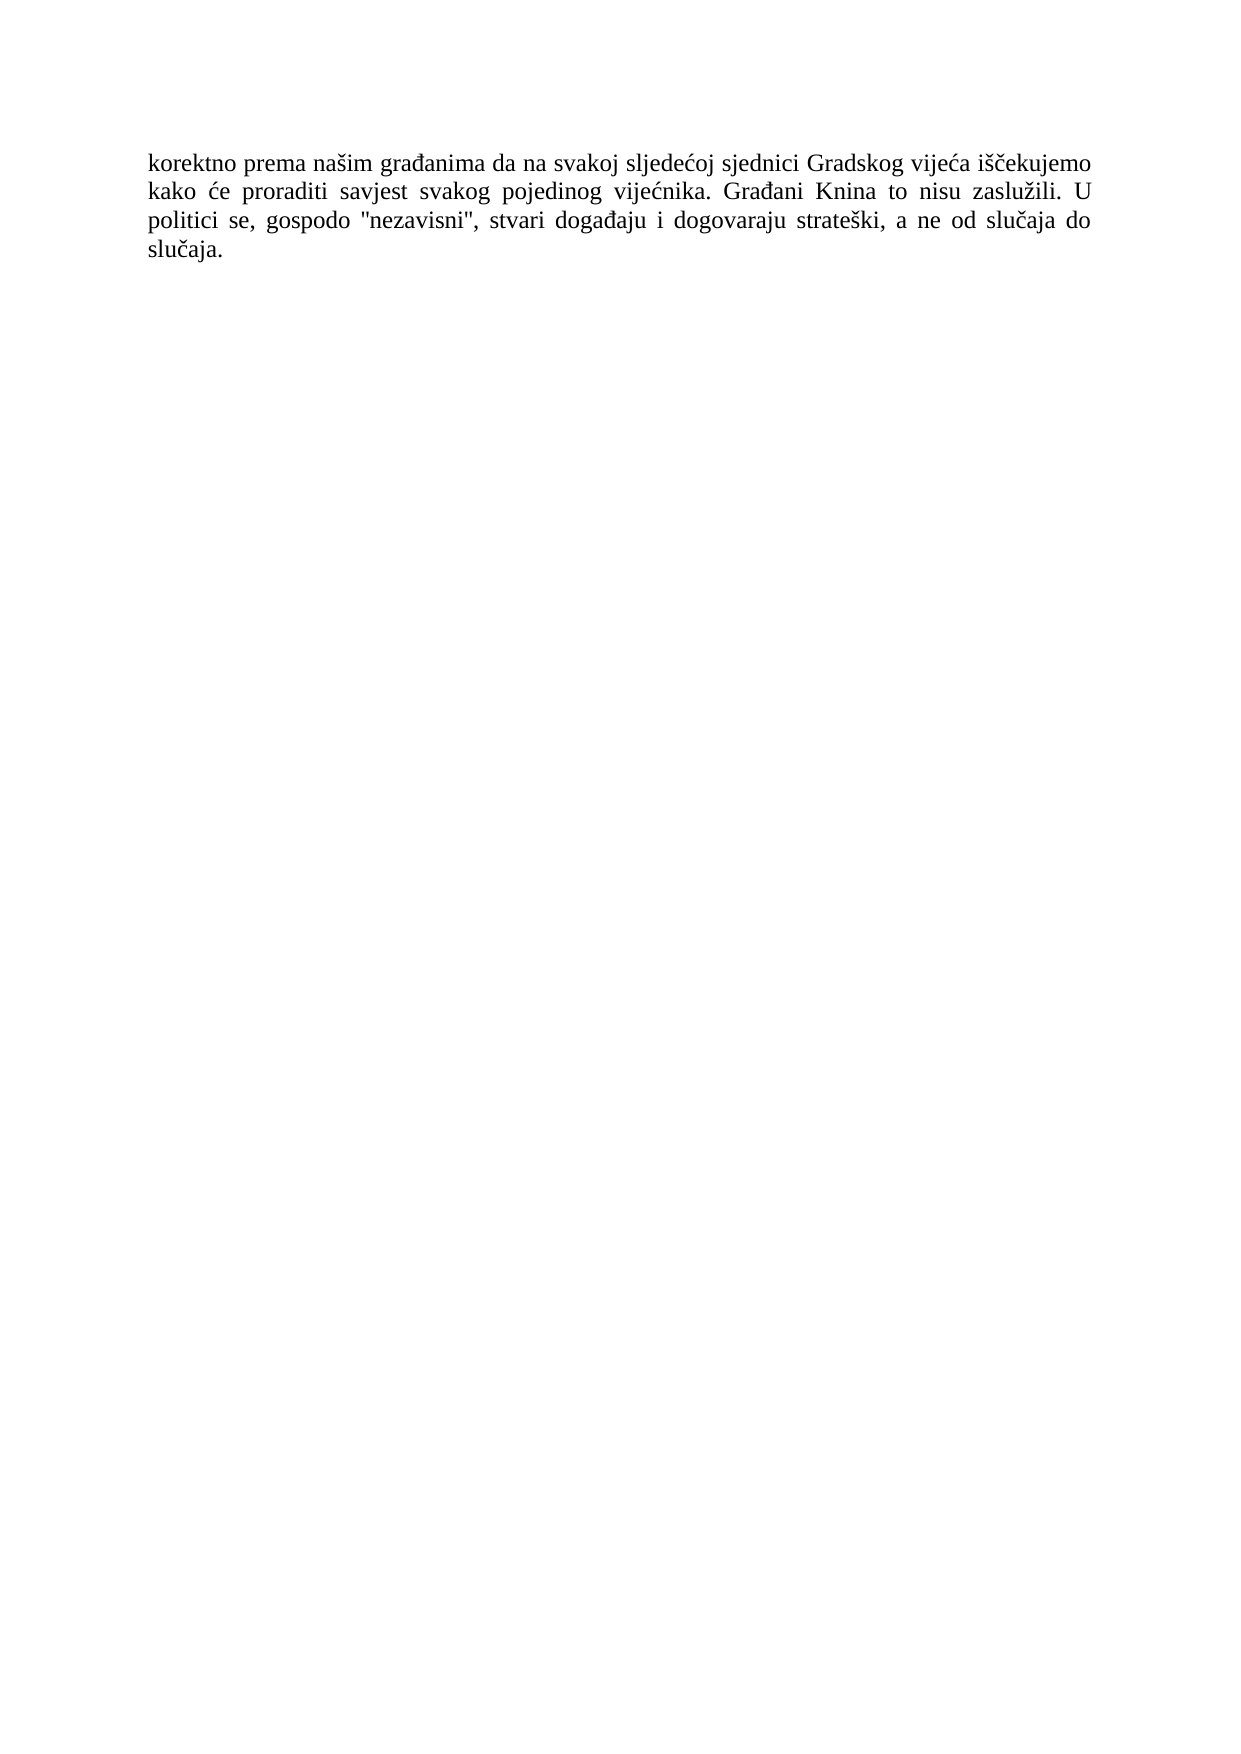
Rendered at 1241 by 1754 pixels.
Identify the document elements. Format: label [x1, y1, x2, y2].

text [148, 148, 1093, 263]
